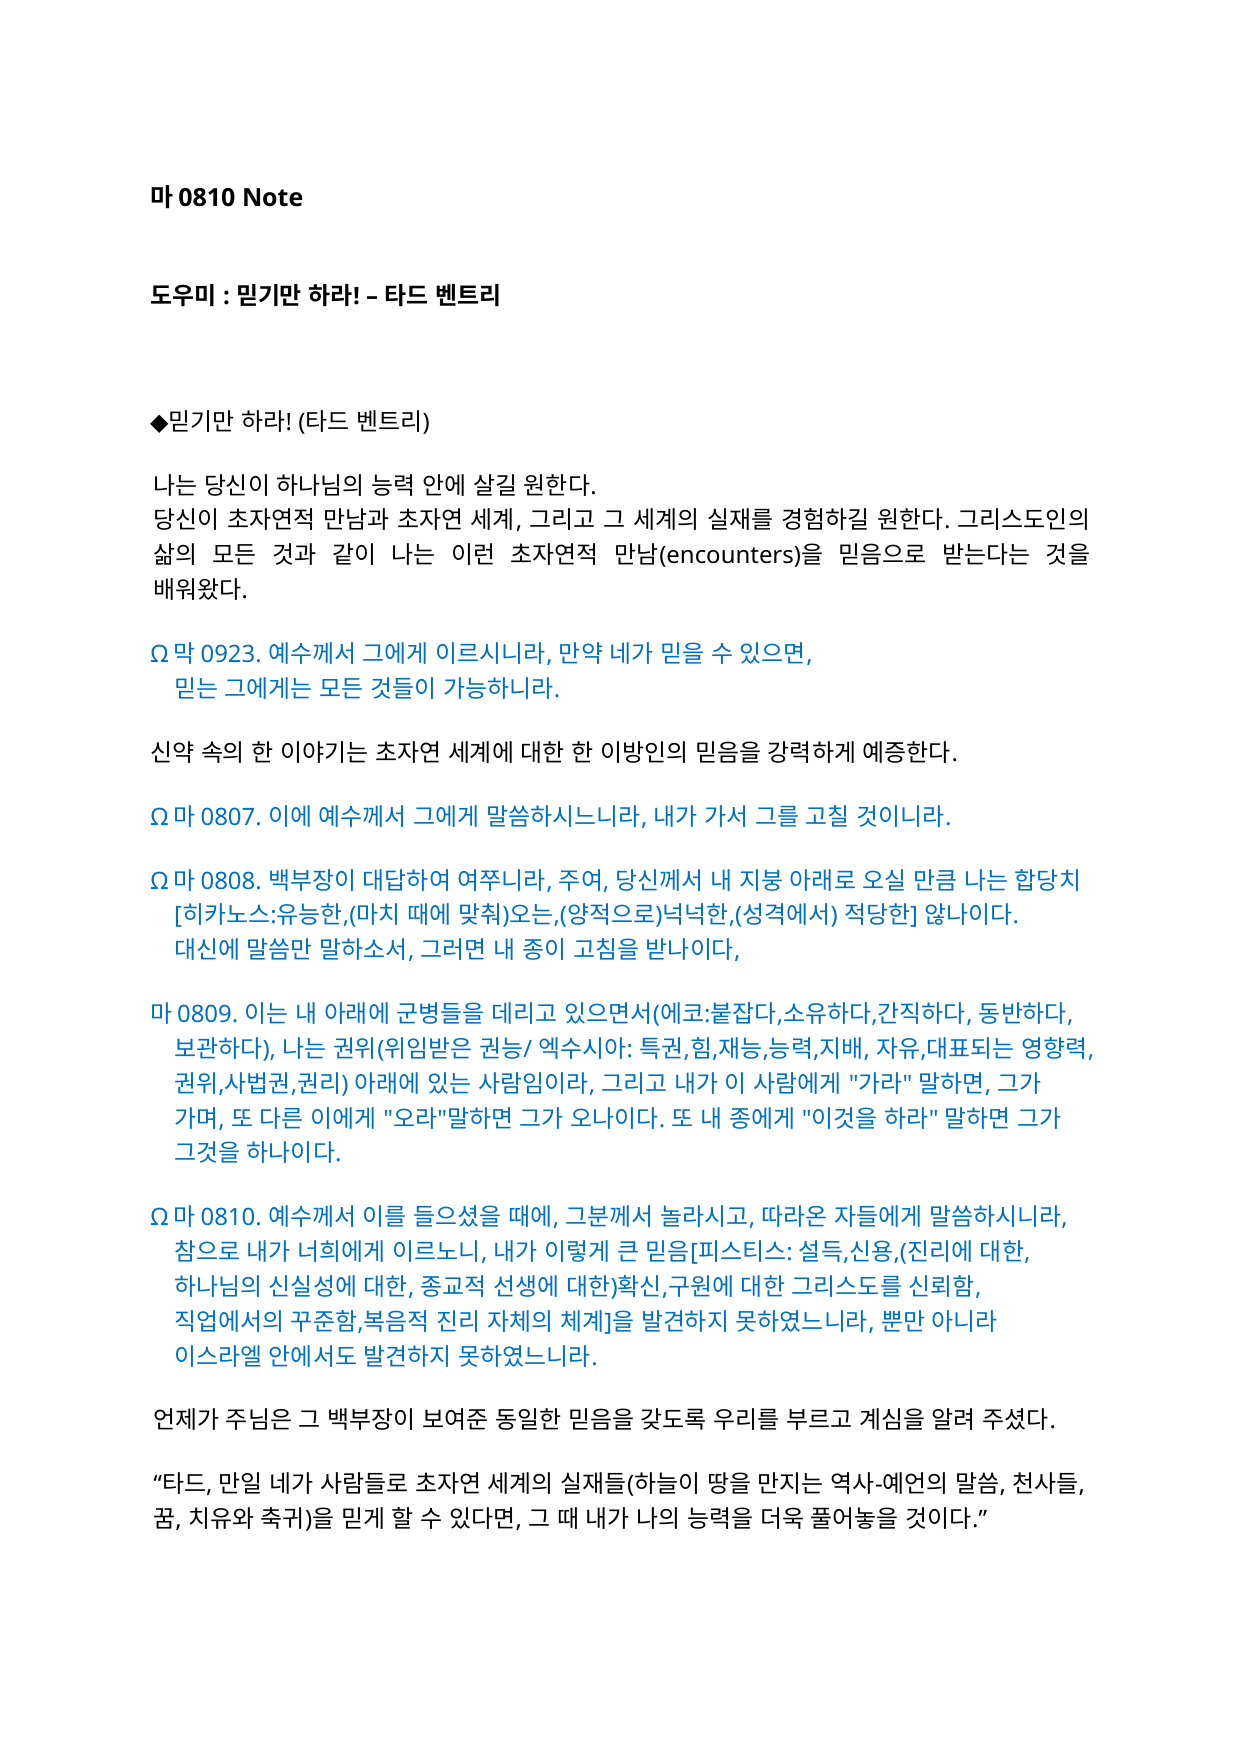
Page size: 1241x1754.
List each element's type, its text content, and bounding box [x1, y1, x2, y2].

text 도우미 : 믿기만 하라! – 타드 벤트리 [150, 277, 1090, 311]
text ◆믿기만 하라! (타드 벤트리) [150, 402, 1090, 437]
text 신약 속의 한 이야기는 초자연 세계에 대한 한 이방인의 믿음을 강력하게 예증한다. [150, 733, 1090, 768]
text 나는 당신이 하나님의 능력 안에 살길 원한다. 당신이 초자연적 만남과 초자연 세계, 그리고 그 세계의 실재를 경험하길 원한다. 그리스도인의 삶의 모든 것과 같이 나는 이런 초자연적 만남(encounters)을 믿음으로 받는다는 것을 배워왔다. [153, 466, 1090, 606]
text Ω막0923. 예수께서 그에게 이르시니라, 만약 네가 믿을 수 있으면, 믿는 그에게는 모든 것들이 가능하니라. [150, 635, 1090, 704]
text 마0810 Note [150, 177, 1090, 213]
text 언제가 주님은 그 백부장이 보여준 동일한 믿음을 갖도록 우리를 부르고 계심을 알려 주셨다. [153, 1401, 1090, 1436]
text Ω마0810. 예수께서 이를 들으셨을 때에, 그분께서 놀라시고, 따라온 자들에게 말씀하시니라, 참으로 내가 너희에게 이르노니, 내가 이렇게 큰 믿음[피스티스: 설득,신용,(진리에 대한, 하나님의 신실성에 대한, 종교적 선생에 대한)확신,구원에 대한 그리스도를 신뢰함,직업에서의 꾸준함,복음적 진리 자체의 체계]을 발견하지 못하였느니라, 뿐만 아니라 이스라엘 안에서도 발견하지 못하였느니라. [150, 1198, 1090, 1372]
text “타드, 만일 네가 사람들로 초자연 세계의 실재들(하늘이 땅을 만지는 역사-예언의 말씀, 천사들, 꿈, 치유와 축귀)을 믿게 할 수 있다면, 그 때 내가 나의 능력을 더욱 풀어놓을 것이다.” [153, 1465, 1090, 1535]
text 마0809. 이는 내 아래에 군병들을 데리고 있으면서(에코:붙잡다,소유하다,간직하다, 동반하다,보관하다), 나는 권위(위임받은 권능/ 엑수시아: 특권,힘,재능,능력,지배, 자유,대표되는 영향력,권위,사법권,권리) 아래에 있는 사람임이라, 그리고 내가 이 사람에게 "가라" 말하면, 그가 가며, 또 다른 이에게 "오라"말하면 그가 오나이다. 또 내 종에게 "이것을 하라" 말하면 그가 그것을 하나이다. [150, 995, 1090, 1169]
text Ω마0807. 이에 예수께서 그에게 말씀하시느니라, 내가 가서 그를 고칠 것이니라. [150, 797, 1090, 832]
text Ω마0808. 백부장이 대답하여 여쭈니라, 주여, 당신께서 내 지붕 아래로 오실 만큼 나는 합당치[히카노스:유능한,(마치 때에 맞춰)오는,(양적으로)넉넉한,(성격에서) 적당한] 않나이다. 대신에 말씀만 말하소서, 그러면 내 종이 고침을 받나이다, [150, 861, 1090, 966]
